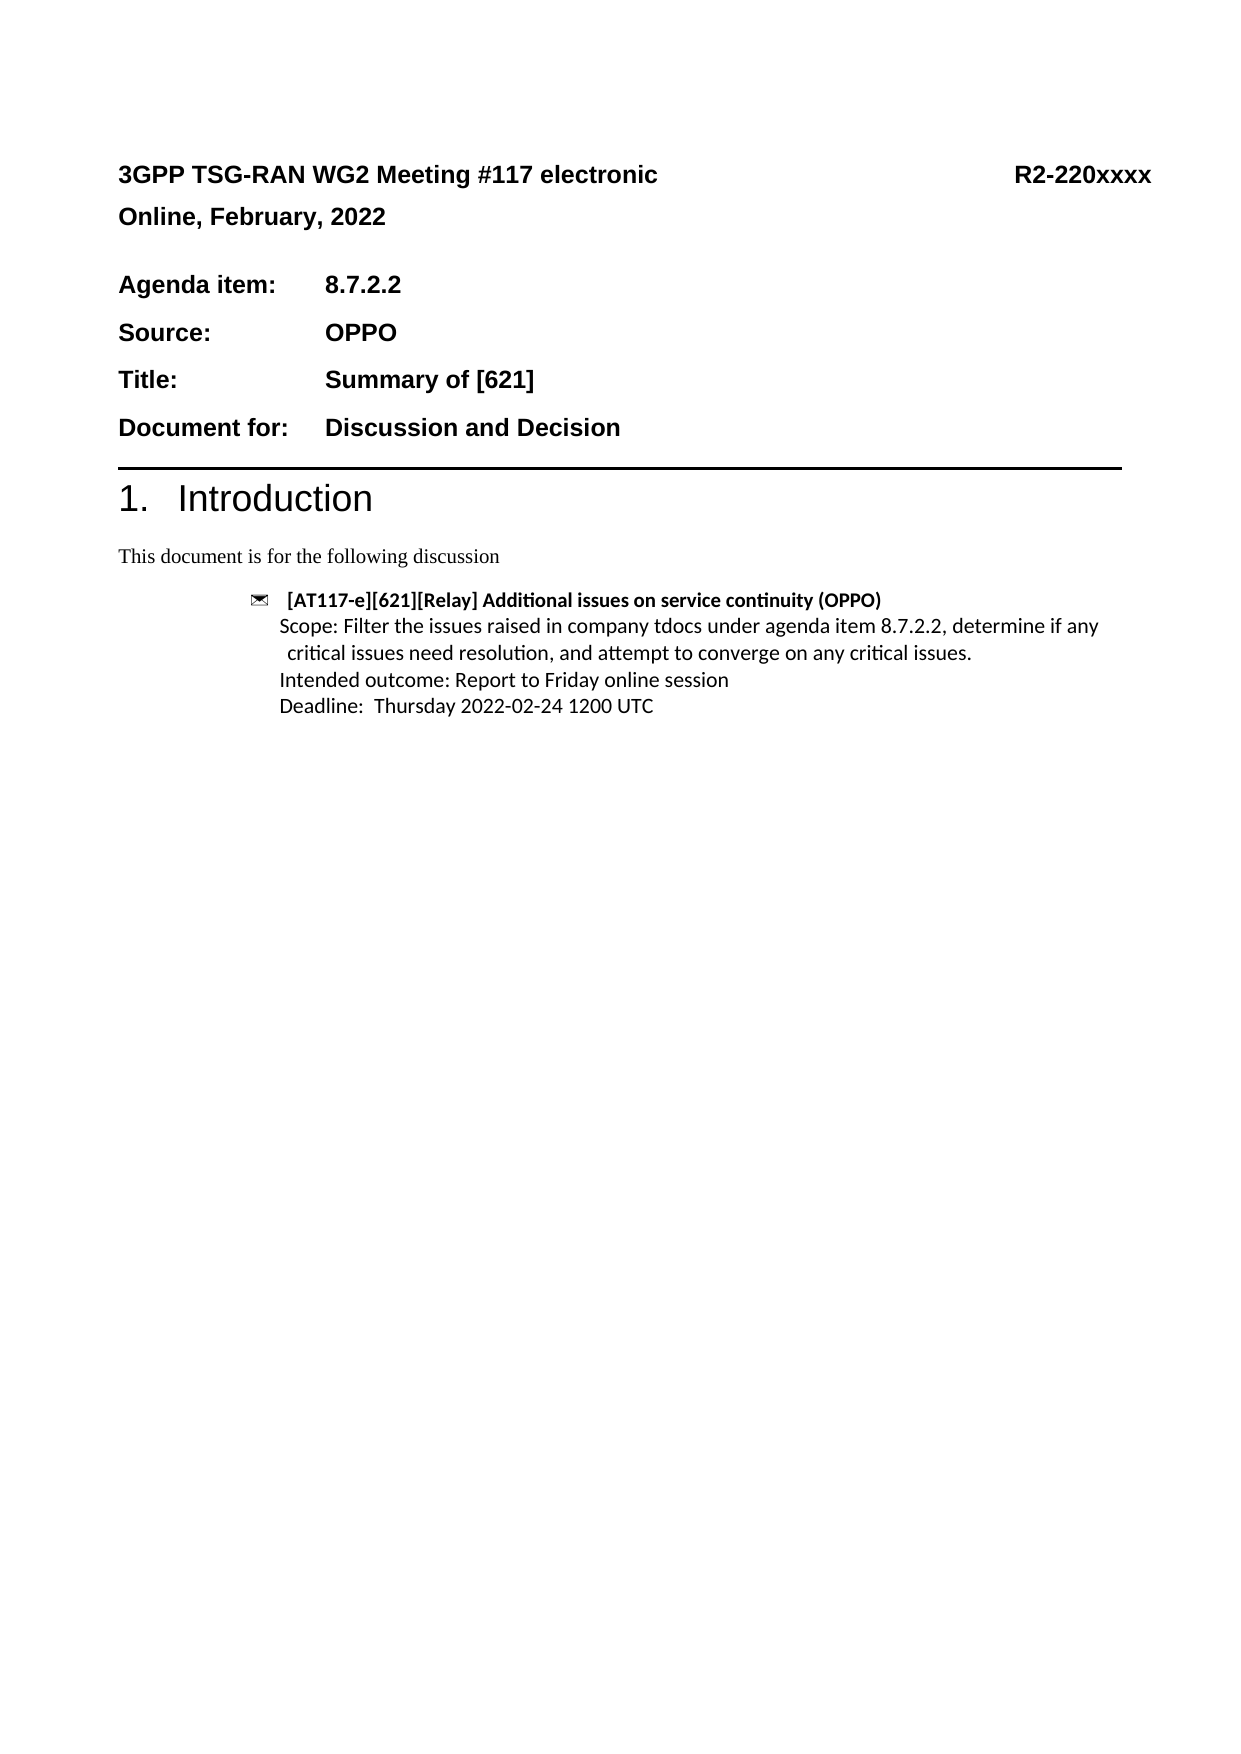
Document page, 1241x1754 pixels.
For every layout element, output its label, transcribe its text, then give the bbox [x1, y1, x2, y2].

text Online, February, 2022 [118, 201, 1122, 230]
subtitle Introduction [118, 470, 1122, 519]
text Document for: Discussion and Decision [118, 413, 1122, 442]
text Title: Summary of [621] [118, 366, 1122, 394]
list [AT117-e][621][Relay] Additional issues on service continuity (OPPO) [249, 587, 1122, 613]
text Intended outcome: Report to Friday online session [249, 666, 1122, 693]
text Scope: Filter the issues raised in company tdocs under agenda item 8.7.2.2, determine if any critical issues need resolution, and attempt to converge on any critical issues. [249, 613, 1122, 666]
text 3GPP TSG-RAN WG2 Meeting #117 electronic R2-220xxxx [118, 160, 1122, 189]
text Source: OPPO [118, 318, 1122, 347]
text This document is for the following discussion [118, 544, 1122, 568]
text Agenda item: 8.7.2.2 [118, 271, 1122, 299]
text Deadline: Thursday 2022-02-24 1200 UTC [249, 693, 1122, 719]
